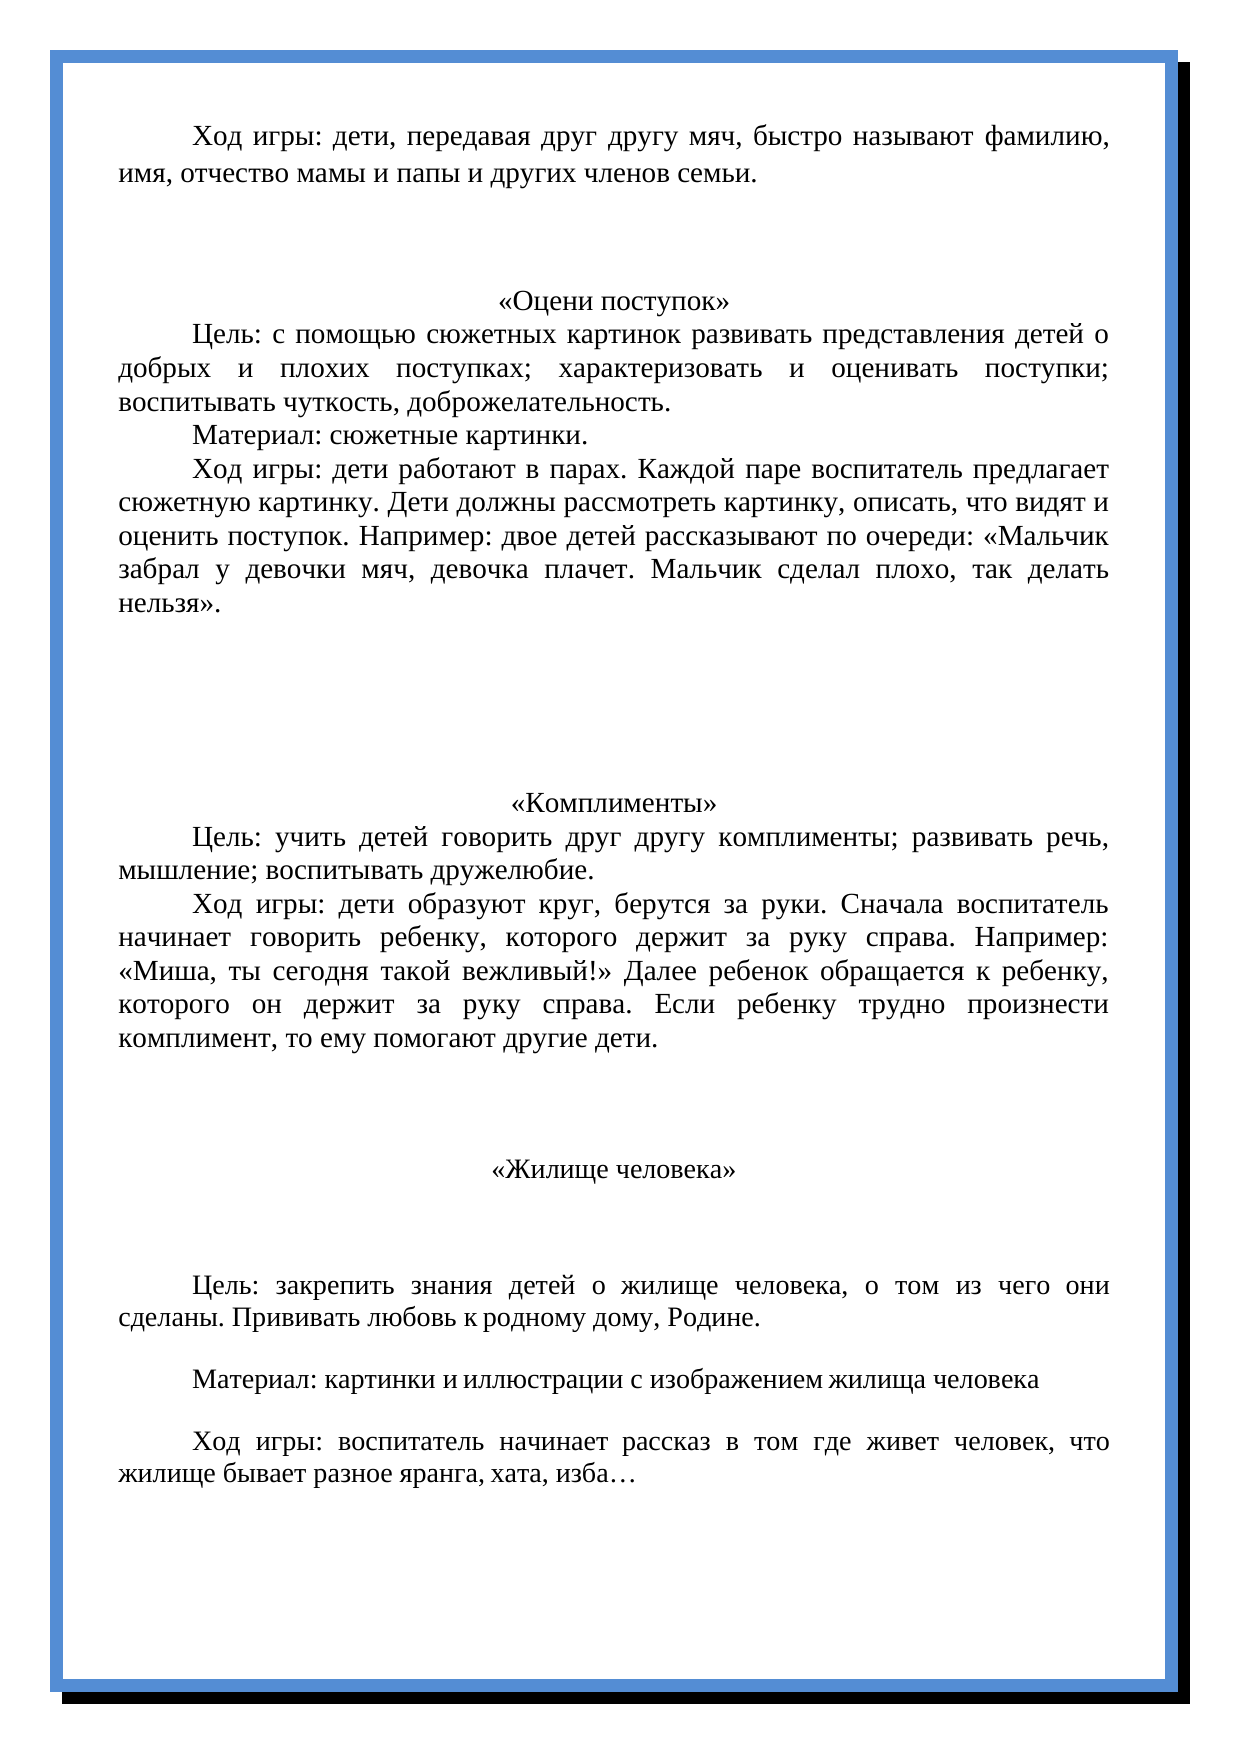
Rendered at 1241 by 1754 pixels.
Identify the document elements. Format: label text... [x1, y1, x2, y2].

text Цель: с помощью сюжетных картинок развивать представления детей о добрых и плохих поступках; характеризовать и оценивать поступки; воспитывать чуткость, доброжелательность. [118, 317, 1110, 417]
text «Комплименты» [118, 785, 1110, 819]
text «Оцени поступок» [118, 283, 1110, 317]
text Материал: сюжетные картинки. [118, 417, 1110, 451]
text Ход игры: дети работают в парах. Каждой паре воспитатель предлагает сюжетную картинку. Дети должны рассмотреть картинку, описать, что видят и оценить поступок. Например: двое детей рассказывают по очереди: «Мальчик забрал у девочки мяч, девочка плачет. Мальчик сделал плохо, так делать нельзя». [118, 451, 1110, 618]
text Цель: закрепить знания детей о жилище человека, о том из чего они сделаны. Прививать любовь к родному дому, Родине. [118, 1268, 1110, 1333]
text Ход игры: дети, передавая друг другу мяч, быстро называют фамилию, имя, отчество мамы и папы и других членов семьи. [118, 118, 1110, 191]
text Цель: учить детей говорить друг другу комплименты; развивать речь, мышление; воспитывать дружелюбие. [118, 819, 1110, 886]
text «Жилище человека» [118, 1152, 1110, 1184]
text Ход игры: воспитатель начинает рассказ в том где живет человек, что жилище бывает разное яранга, хата, изба… [118, 1423, 1110, 1488]
text Материал: картинки и иллюстрации с изображением жилища человека [118, 1362, 1110, 1394]
text Ход игры: дети образуют круг, берутся за руки. Сначала воспитатель начинает говорить ребенку, которого держит за руку справа. Например: «Миша, ты сегодня такой вежливый!» Далее ребенок обращается к ребенку, которого он держит за руку справа. Если ребенку трудно произнести комплимент, то ему помогают другие дети. [118, 886, 1110, 1054]
